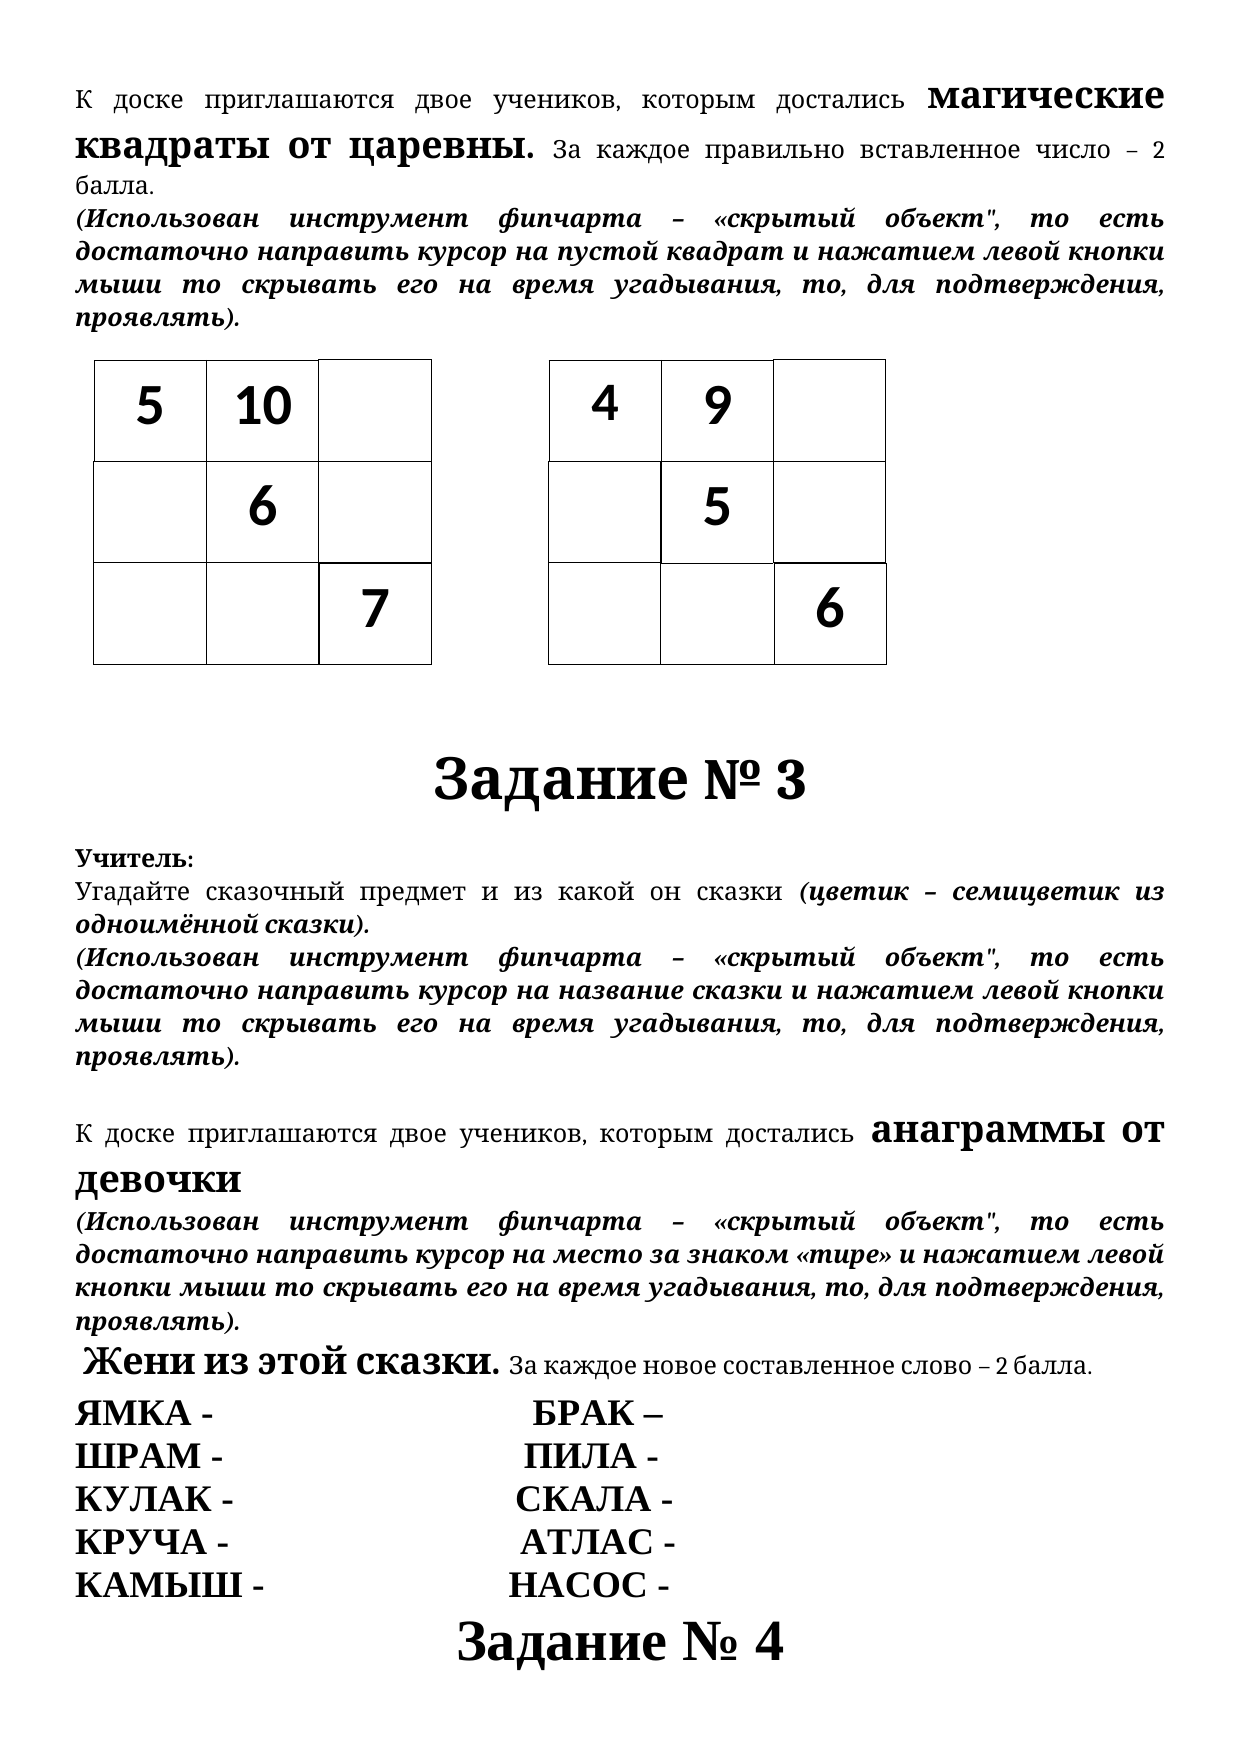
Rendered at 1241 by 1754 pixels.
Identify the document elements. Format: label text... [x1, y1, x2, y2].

text КУЛАК - СКАЛА - [75, 1476, 1165, 1519]
text ЯМКА - БРАК – [75, 1390, 1165, 1433]
text КАМЫШ - НАСОС - [75, 1562, 1165, 1606]
text Задание № 4 [75, 1606, 1165, 1673]
text (Использован инструмент фипчарта – «скрытый объект", то есть достаточно направить курсор на пустой квадрат и нажатием левой кнопки мыши то скрывать его на время угадывания, то, для подтверждения, проявлять). [75, 205, 1165, 333]
text Учитель: [75, 845, 1165, 874]
text КРУЧА - АТЛАС - [75, 1519, 1165, 1562]
text Угадайте сказочный предмет и из какой он сказки (цветик – семицветик из одноимённой сказки). [75, 878, 1165, 940]
text К доске приглашаются двое учеников, которым достались магические квадраты от царевны. За каждое правильно вставленное число – 2 балла. [75, 75, 1165, 201]
text К доске приглашаются двое учеников, которым достались анаграммы от девочки [75, 1109, 1165, 1202]
text Задание № 3 [75, 747, 1165, 814]
text ШРАМ - ПИЛА - [75, 1433, 1165, 1476]
text (Использован инструмент фипчарта – «скрытый объект", то есть достаточно направить курсор на название сказки и нажатием левой кнопки мыши то скрывать его на время угадывания, то, для подтверждения, проявлять). [75, 944, 1165, 1072]
text Жени из этой сказки. За каждое новое составленное слово – 2 балла. [75, 1340, 1165, 1383]
text (Использован инструмент фипчарта – «скрытый объект", то есть достаточно направить курсор на место за знаком «тире» и нажатием левой кнопки мыши то скрывать его на время угадывания, то, для подтверждения, проявлять). [75, 1208, 1165, 1336]
